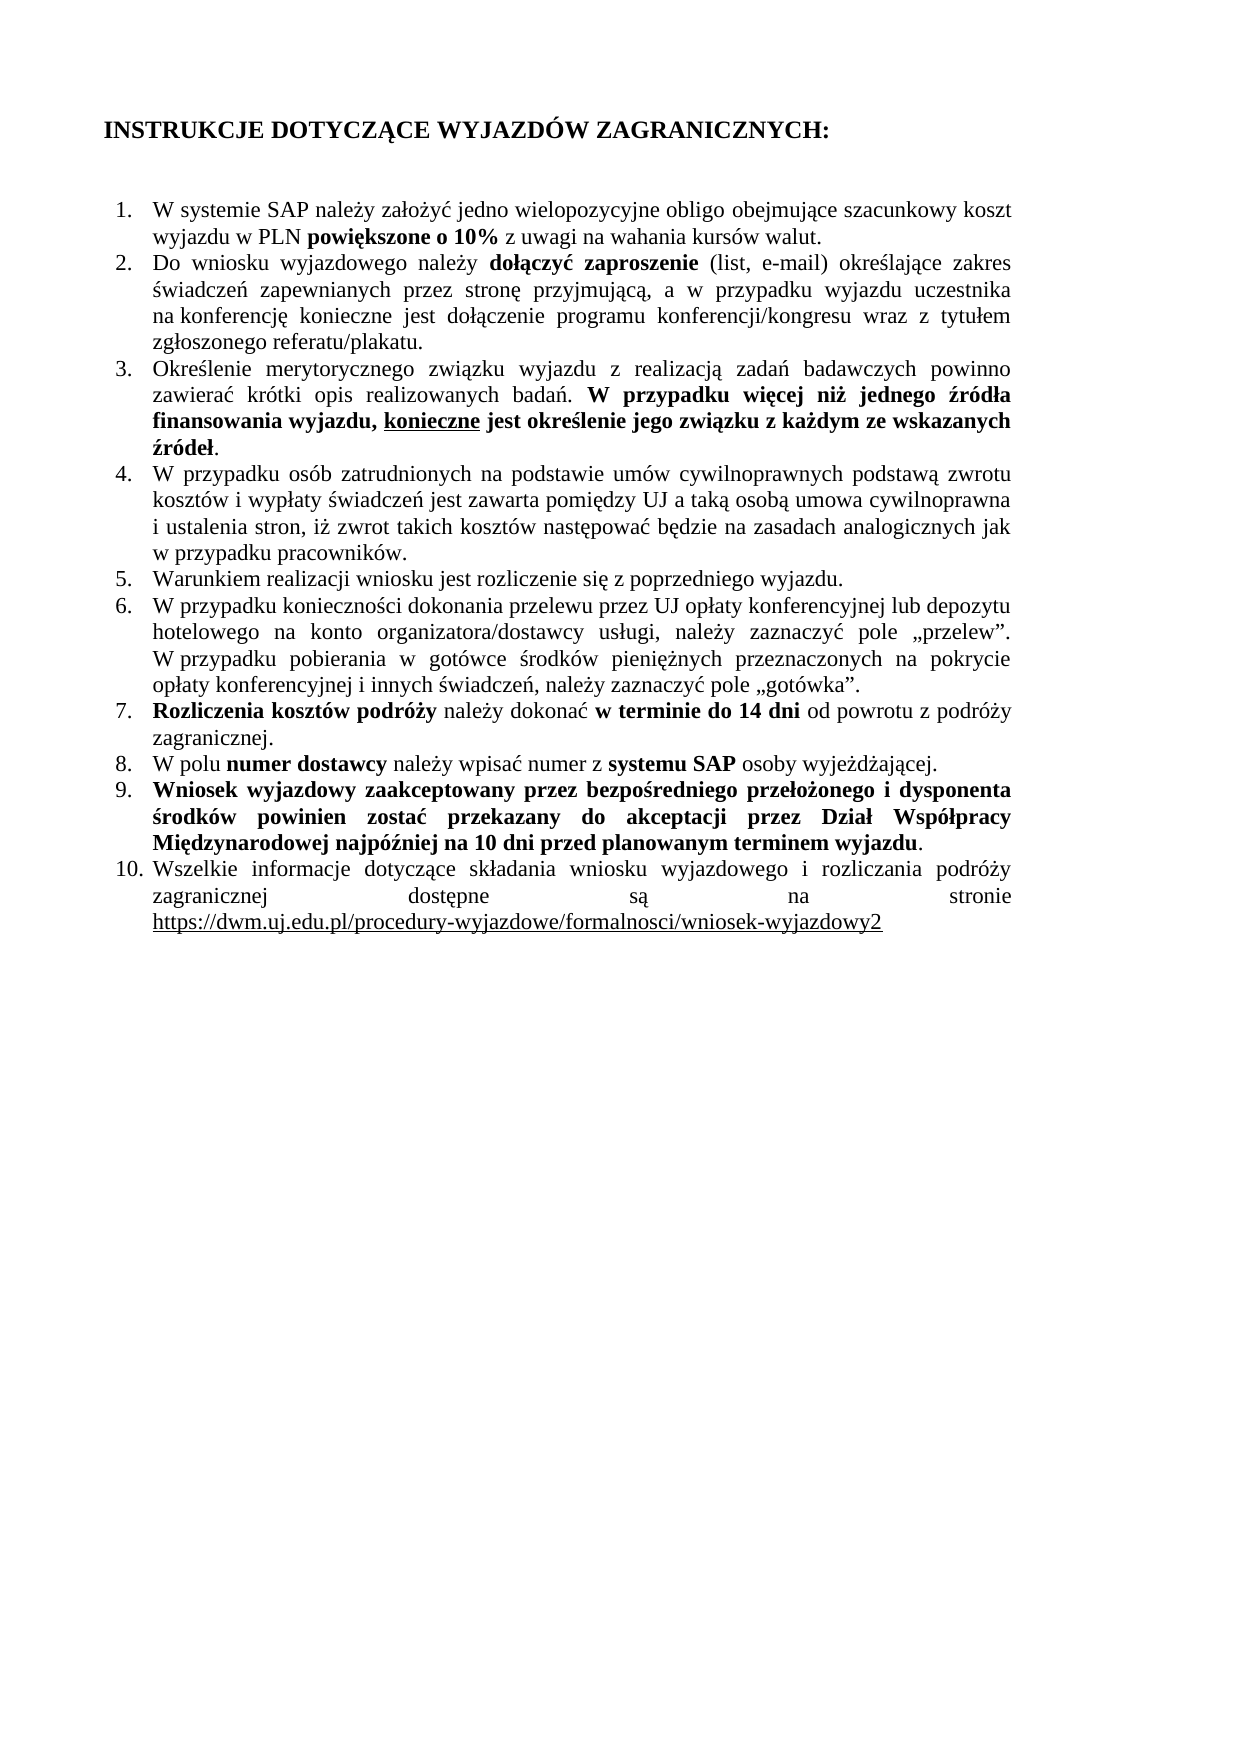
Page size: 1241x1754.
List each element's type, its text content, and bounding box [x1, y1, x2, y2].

text INSTRUKCJE DOTYCZĄCE WYJAZDÓW ZAGRANICZNYCH: [103, 115, 1215, 144]
table_header W systemie SAP należy założyć jedno wielopozycyjne obligo obejmujące szacunkowy koszt wyjazdu w PLN powiększone o 10% z uwagi na wahania kursów walut. Do wniosku wyjazdowego należy dołączyć zaproszenie (list, e-mail) określające zakres świadczeń zapewnianych przez stronę przyjmującą, a w przypadku wyjazdu uczestnika na konferencję konieczne jest dołączenie programu konferencji/kongresu wraz z tytułem zgłoszonego referatu/plakatu. Określenie merytorycznego związku wyjazdu z realizacją zadań badawczych powinno zawierać krótki opis realizowanych badań. W przypadku więcej niż jednego źródła finansowania wyjazdu, konieczne jest określenie jego związku z każdym ze wskazanych źródeł. W przypadku osób zatrudnionych na podstawie umów cywilnoprawnych podstawą zwrotu kosztów i wypłaty świadczeń jest zawarta pomiędzy UJ a taką osobą umowa cywilnoprawna i ustalenia stron, iż zwrot takich kosztów następować będzie na zasadach analogicznych jak w przypadku pracowników. Warunkiem realizacji wniosku jest rozliczenie się z poprzedniego wyjazdu. W przypadku konieczności dokonania przelewu przez UJ opłaty konferencyjnej lub depozytu hotelowego na konto organizatora/dostawcy usługi, należy zaznaczyć pole „przelew”. W przypadku pobierania w gotówce środków pieniężnych przeznaczonych na pokrycie opłaty konferencyjnej i innych świadczeń, należy zaznaczyć pole „gotówka”. Rozliczenia kosztów podróży należy dokonać w terminie do 14 dni od powrotu z podróży zagranicznej. W polu numer dostawcy należy wpisać numer z systemu SAP osoby wyjeżdżającej. Wniosek wyjazdowy zaakceptowany przez bezpośredniego przełożonego i dysponenta środków powinien zostać przekazany do akceptacji przez Dział Współpracy Międzynarodowej najpóźniej na 10 dni przed planowanym terminem wyjazdu. Wszelkie informacje dotyczące składania wniosku wyjazdowego i rozliczania podróży zagranicznej dostępne są na stronie https://dwm.uj.edu.pl/procedury-wyjazdowe/formalnosci/wniosek-wyjazdowy2 [30, 197, 1023, 962]
